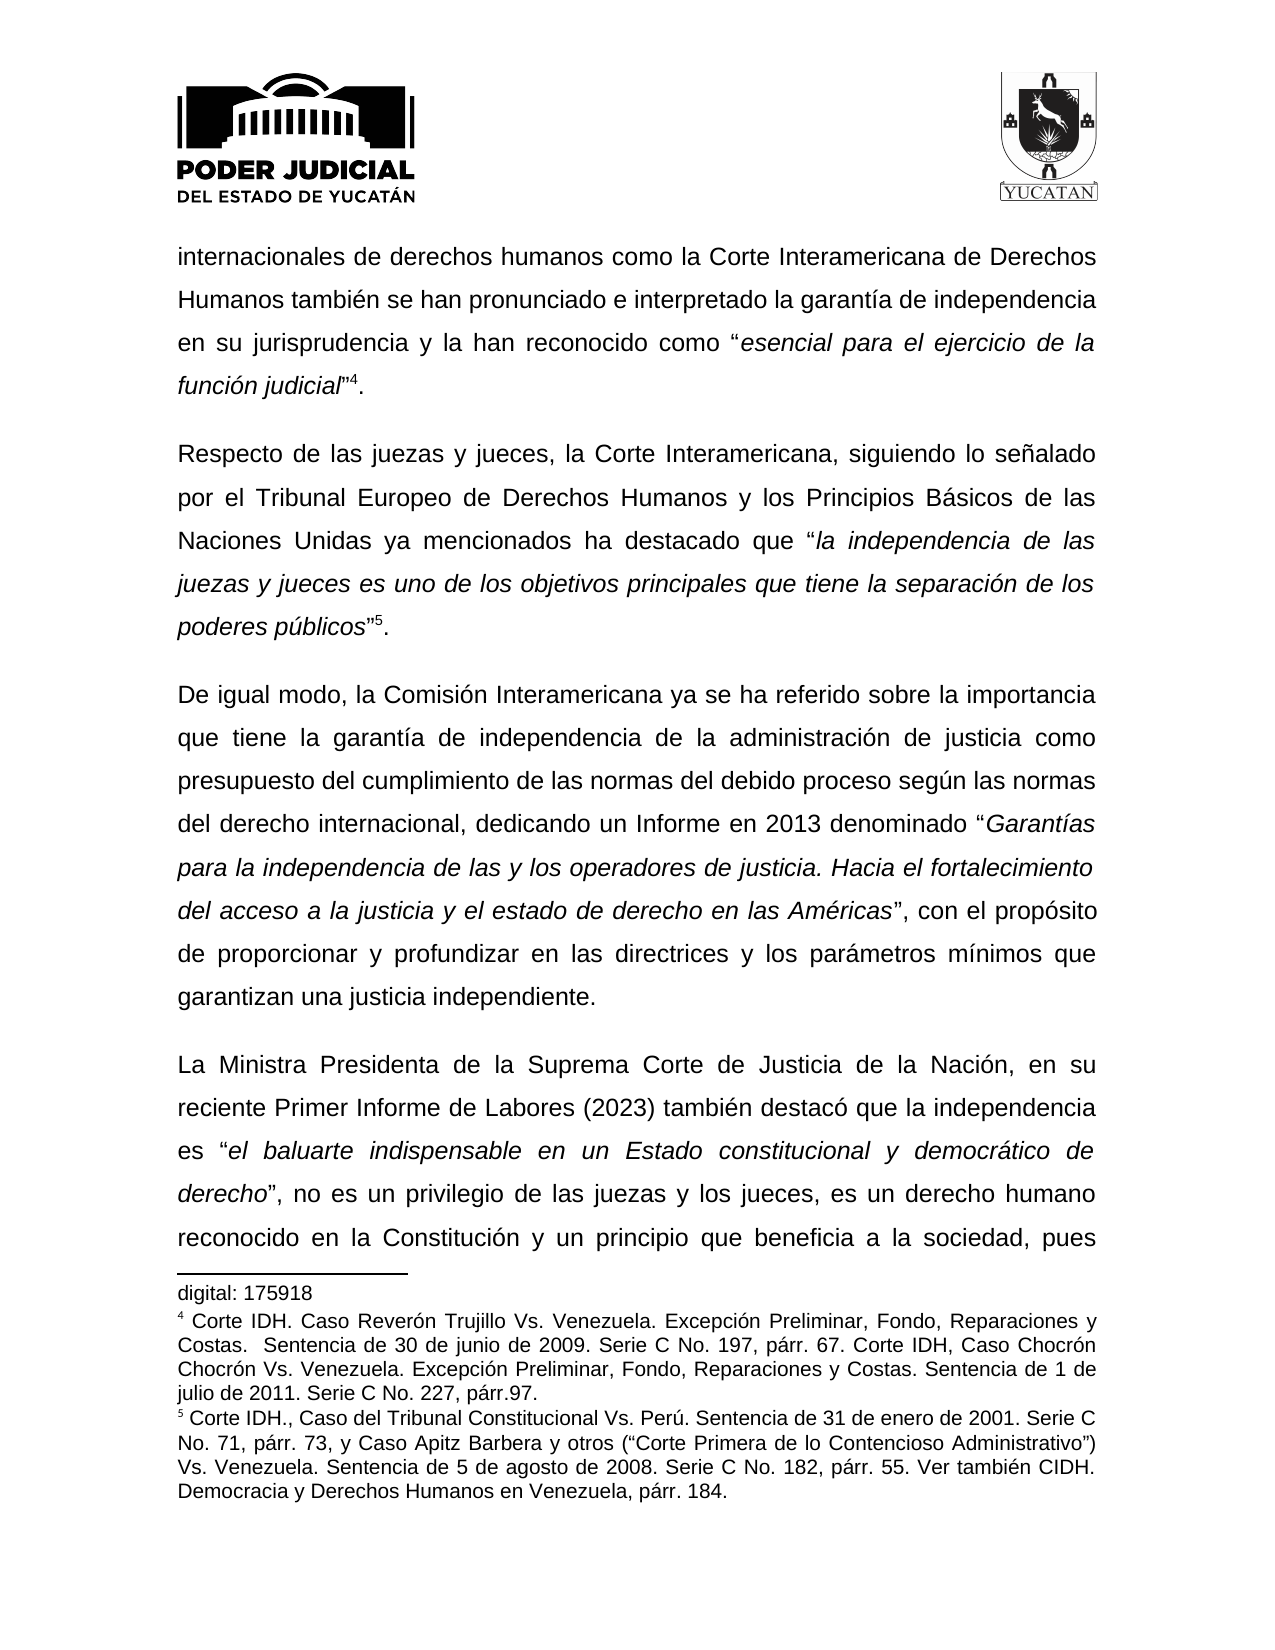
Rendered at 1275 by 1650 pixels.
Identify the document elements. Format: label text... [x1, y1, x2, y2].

picture [1000, 72, 1098, 201]
picture [177, 73, 415, 203]
text De igual modo, la Comisión Interamericana ya se ha referido sobre la importancia que tiene la garantía de independencia de la administración de justicia como presupuesto del cumplimiento de las normas del debido proceso según las normas del derecho internacional, dedicando un Informe en 2013 denominado “Garantías para la independencia de las y los operadores de justicia. Hacia el fortalecimiento del acceso a la justicia y el estado de derecho en las Américas”, con el propósito de proporcionar y profundizar en las directrices y los parámetros mínimos que garantizan una justicia independiente. [177, 680, 1098, 1011]
text Respecto de las juezas y jueces, la Corte Interamericana, siguiendo lo señalado por el Tribunal Europeo de Derechos Humanos y los Principios Básicos de las Naciones Unidas ya mencionados ha destacado que “la independencia de las juezas y jueces es uno de los objetivos principales que tiene la separación de los poderes públicos”. [177, 439, 1098, 641]
